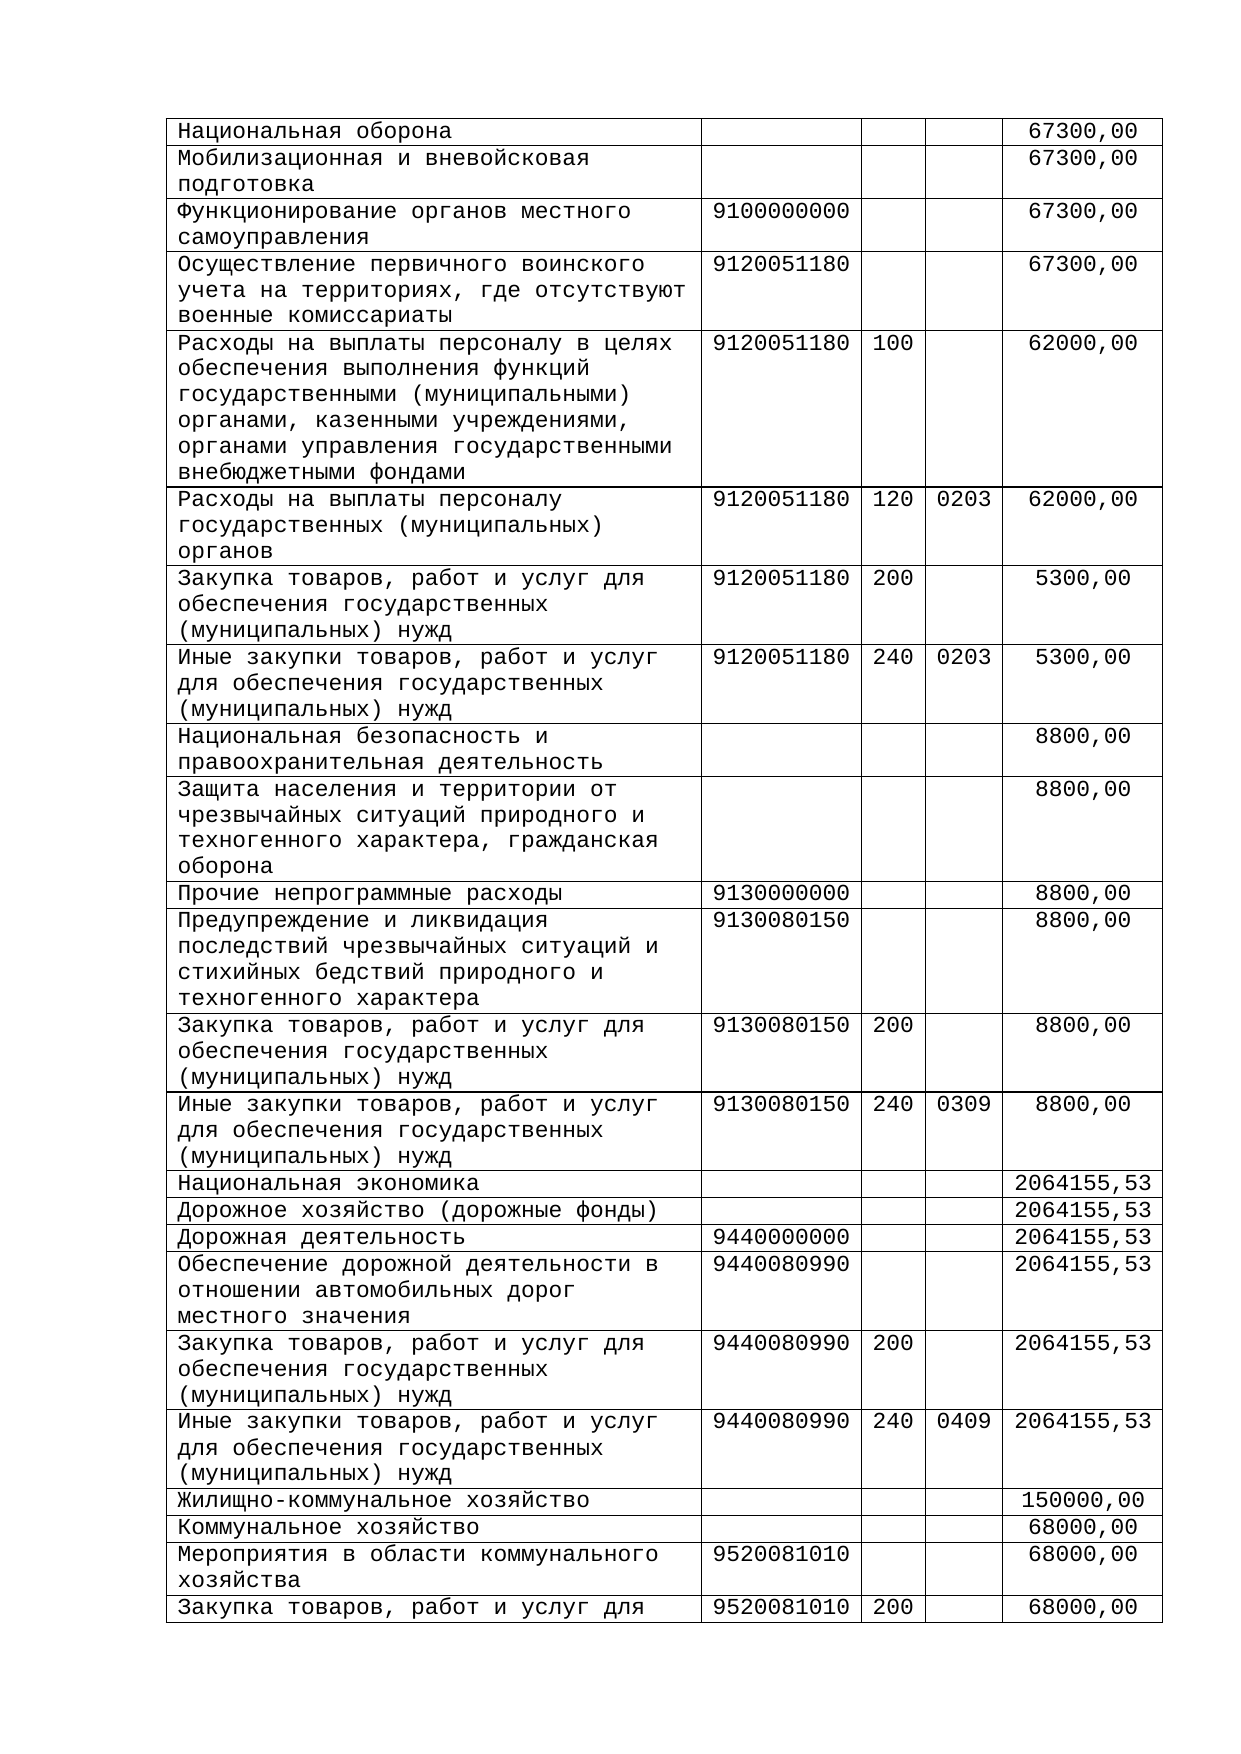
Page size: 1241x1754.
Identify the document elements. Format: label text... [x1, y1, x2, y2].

table_cell [862, 1252, 925, 1330]
table_cell [926, 1252, 1002, 1330]
table_cell 67300,00 [1003, 119, 1162, 145]
table_cell 9120051180 [702, 645, 861, 723]
table_cell Закупка товаров, работ и услуг для обеспечения государственных (муниципальных) нужд [167, 1014, 701, 1091]
table_cell 8800,00 [1003, 777, 1162, 881]
table_cell 150000,00 [1003, 1489, 1162, 1515]
table_cell [926, 909, 1002, 1012]
table_cell Дорожная деятельность [167, 1225, 701, 1251]
table_cell [702, 777, 861, 881]
table_cell 9130000000 [702, 882, 861, 908]
table_cell 100 [862, 331, 925, 486]
table_cell [862, 146, 925, 198]
table_cell 67300,00 [1003, 199, 1162, 251]
table_cell 68000,00 [1003, 1516, 1162, 1542]
table_cell Расходы на выплаты персоналу в целях обеспечения выполнения функций государственными (муниципальными) органами, казенными учреждениями, органами управления государственными внебюджетными фондами [167, 331, 701, 486]
table_cell [702, 1198, 861, 1224]
table_cell [926, 1171, 1002, 1197]
table_cell Функционирование органов местного самоуправления [167, 199, 701, 251]
table_cell 9120051180 [702, 331, 861, 486]
table_cell 8800,00 [1003, 882, 1162, 908]
table_cell 200 [862, 1331, 925, 1409]
table_cell 62000,00 [1003, 331, 1162, 486]
table_cell 0309 [926, 1093, 1002, 1170]
table_cell 9520081010 [702, 1596, 861, 1622]
table_cell 9100000000 [702, 199, 861, 251]
table_cell 2064155,53 [1003, 1252, 1162, 1330]
table_cell [862, 1489, 925, 1515]
table_cell 2064155,53 [1003, 1198, 1162, 1224]
table_cell [862, 777, 925, 881]
table_cell [926, 777, 1002, 881]
table_cell Иные закупки товаров, работ и услуг для обеспечения государственных (муниципальных) нужд [167, 1410, 701, 1488]
table_cell [702, 724, 861, 776]
table_cell 2064155,53 [1003, 1410, 1162, 1488]
table_cell 9440080990 [702, 1252, 861, 1330]
table_cell Обеспечение дорожной деятельности в отношении автомобильных дорог местного значения [167, 1252, 701, 1330]
table_cell [702, 119, 861, 145]
table_cell Закупка товаров, работ и услуг для обеспечения государственных (муниципальных) нужд [167, 1331, 701, 1409]
table_cell 0203 [926, 645, 1002, 723]
table_cell Иные закупки товаров, работ и услуг для обеспечения государственных (муниципальных) нужд [167, 1093, 701, 1170]
table_cell Жилищно-коммунальное хозяйство [167, 1489, 701, 1515]
table_cell [926, 1489, 1002, 1515]
table_cell 2064155,53 [1003, 1171, 1162, 1197]
table_cell [926, 252, 1002, 330]
table_cell 8800,00 [1003, 909, 1162, 1012]
table_cell [926, 566, 1002, 644]
table_cell [926, 1198, 1002, 1224]
table_cell 8800,00 [1003, 1093, 1162, 1170]
table_cell 9440080990 [702, 1331, 861, 1409]
table_cell Национальная экономика [167, 1171, 701, 1197]
table_cell [926, 1225, 1002, 1251]
table_cell 2064155,53 [1003, 1331, 1162, 1409]
table_cell 9440080990 [702, 1410, 861, 1488]
table_cell [862, 252, 925, 330]
table_cell 9120051180 [702, 252, 861, 330]
table_cell 9130080150 [702, 909, 861, 1012]
table_cell 0203 [926, 488, 1002, 565]
table_cell 120 [862, 488, 925, 565]
table_cell [702, 1171, 861, 1197]
table_cell [926, 119, 1002, 145]
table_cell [167, 1596, 701, 1622]
table_cell [862, 1543, 925, 1594]
table_cell Предупреждение и ликвидация последствий чрезвычайных ситуаций и стихийных бедствий природного и техногенного характера [167, 909, 701, 1012]
table_cell [926, 146, 1002, 198]
table_cell [862, 119, 925, 145]
table_cell [702, 146, 861, 198]
table_cell 200 [862, 1014, 925, 1091]
table_cell 8800,00 [1003, 724, 1162, 776]
table_cell 240 [862, 1410, 925, 1488]
table_cell [926, 1331, 1002, 1409]
table_cell [862, 909, 925, 1012]
table_cell Осуществление первичного воинского учета на территориях, где отсутствуют военные комиссариаты [167, 252, 701, 330]
table_cell Мобилизационная и вневойсковая подготовка [167, 146, 701, 198]
table_cell 240 [862, 1093, 925, 1170]
table_cell [862, 1225, 925, 1251]
table_cell [862, 882, 925, 908]
table_cell [702, 1489, 861, 1515]
table_cell Защита населения и территории от чрезвычайных ситуаций природного и техногенного характера, гражданская оборона [167, 777, 701, 881]
table_cell [862, 1198, 925, 1224]
table_cell 9120051180 [702, 488, 861, 565]
table_cell 67300,00 [1003, 146, 1162, 198]
table_cell Закупка товаров, работ и услуг для обеспечения государственных (муниципальных) нужд [167, 566, 701, 644]
table_cell [926, 882, 1002, 908]
table_cell 9440000000 [702, 1225, 861, 1251]
table_cell 67300,00 [1003, 252, 1162, 330]
table_cell [926, 1543, 1002, 1594]
table_cell 9120051180 [702, 566, 861, 644]
table_cell [862, 1171, 925, 1197]
table_cell 200 [862, 566, 925, 644]
table_cell Коммунальное хозяйство [167, 1516, 701, 1542]
table_cell 2064155,53 [1003, 1225, 1162, 1251]
table_cell [862, 724, 925, 776]
table_cell 62000,00 [1003, 488, 1162, 565]
table_cell [926, 331, 1002, 486]
table_cell 9520081010 [702, 1543, 861, 1594]
table_cell 9130080150 [702, 1014, 861, 1091]
table_cell [702, 1516, 861, 1542]
table_cell 0409 [926, 1410, 1002, 1488]
table_cell 9130080150 [702, 1093, 861, 1170]
table_cell 5300,00 [1003, 566, 1162, 644]
table_cell 200 [862, 1596, 925, 1622]
table_cell [926, 1596, 1002, 1622]
table_cell Мероприятия в области коммунального хозяйства [167, 1543, 701, 1594]
table_cell [926, 724, 1002, 776]
table_cell [926, 1516, 1002, 1542]
table_cell Иные закупки товаров, работ и услуг для обеспечения государственных (муниципальных) нужд [167, 645, 701, 723]
table_cell 5300,00 [1003, 645, 1162, 723]
table_cell Дорожное хозяйство (дорожные фонды) [167, 1198, 701, 1224]
table_cell Национальная безопасность и правоохранительная деятельность [167, 724, 701, 776]
table_cell [862, 199, 925, 251]
table_cell [926, 1014, 1002, 1091]
table_cell 68000,00 [1003, 1596, 1162, 1622]
table_cell [926, 199, 1002, 251]
table_cell 8800,00 [1003, 1014, 1162, 1091]
table_cell Национальная оборона [167, 119, 701, 145]
table_cell 68000,00 [1003, 1543, 1162, 1594]
table_cell Расходы на выплаты персоналу государственных (муниципальных) органов [167, 488, 701, 565]
table_cell 240 [862, 645, 925, 723]
table_cell [862, 1516, 925, 1542]
table_cell Прочие непрограммные расходы [167, 882, 701, 908]
